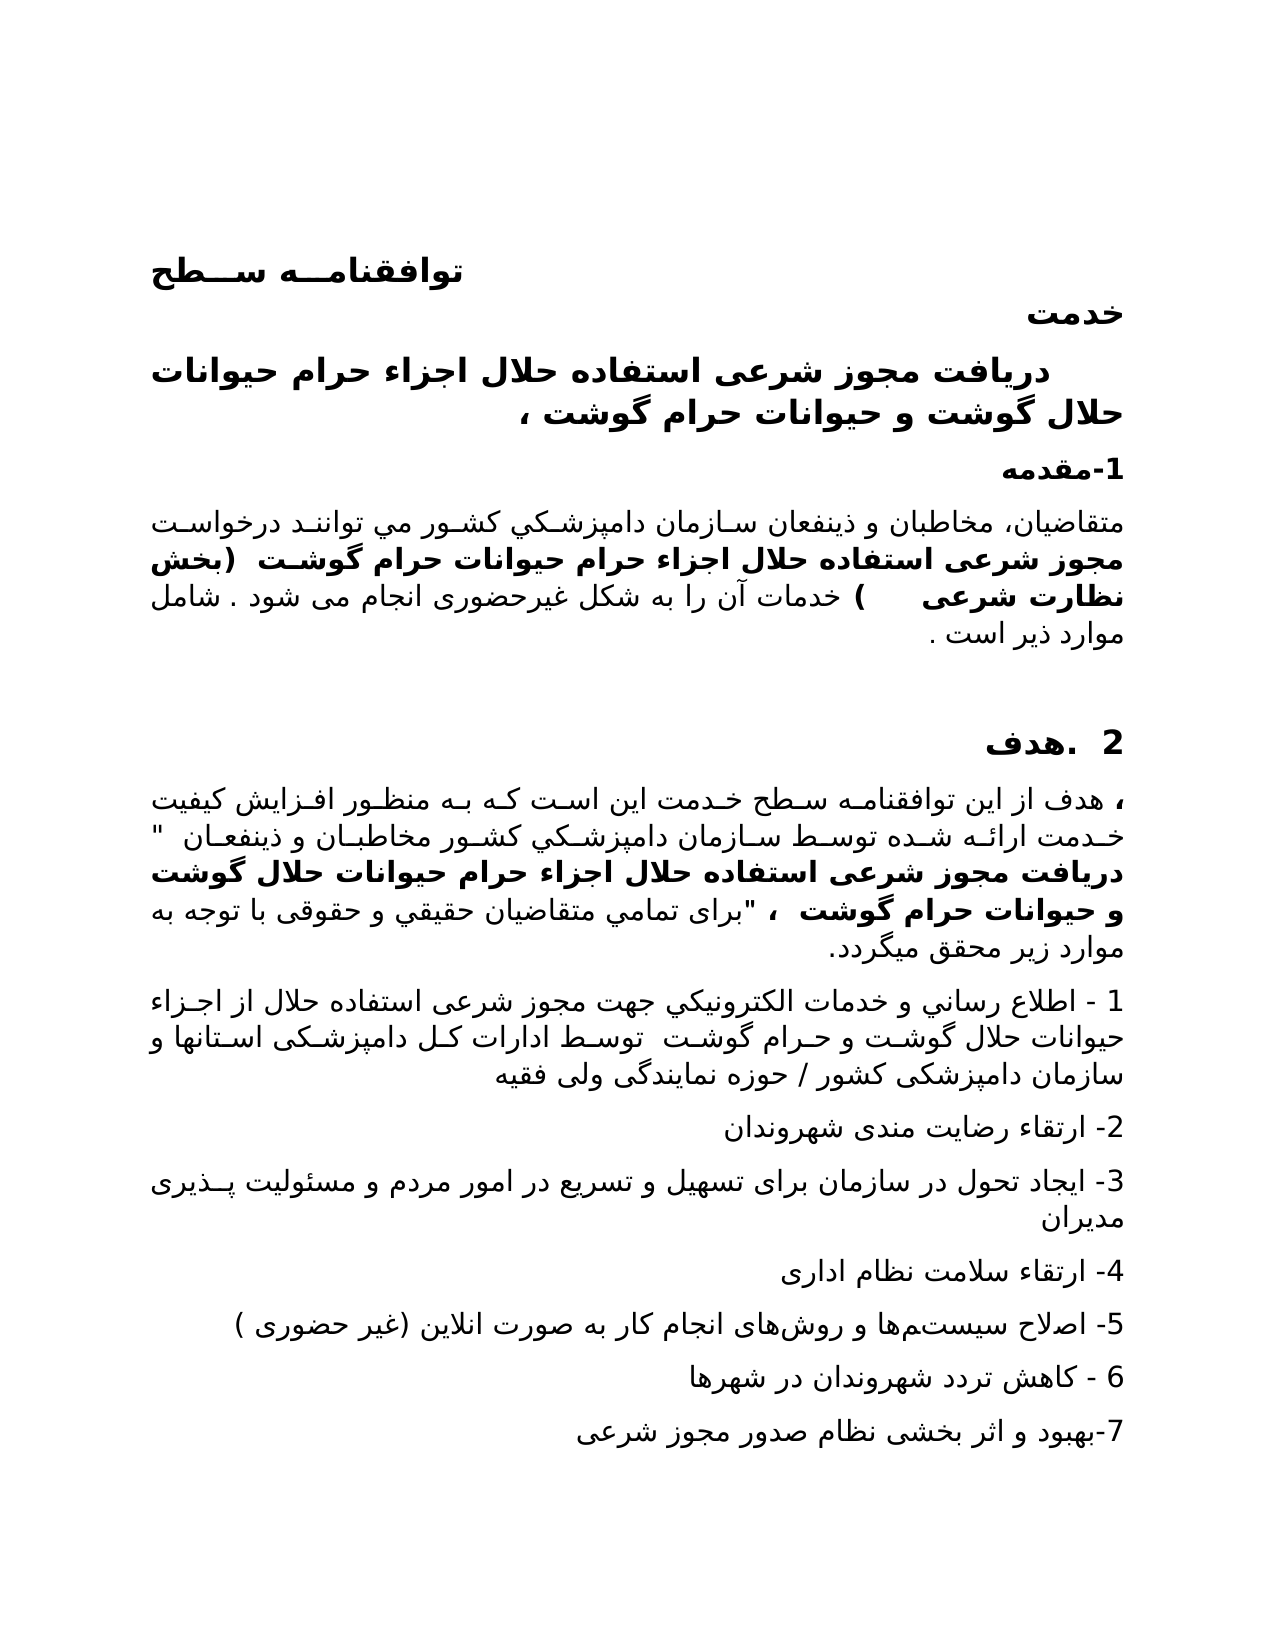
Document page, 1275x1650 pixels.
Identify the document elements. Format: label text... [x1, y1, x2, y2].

text 2 .هدف [150, 724, 1125, 763]
text 4- ارتقاء سلامت نظام اداری [150, 1254, 1125, 1288]
text 6 - كاهش تردد شهروندان در شهرها [150, 1361, 1125, 1395]
text 7-بهبود و اثر بخشی نظام صدور مجوز شرعی [150, 1414, 1125, 1448]
text توافقنامه سطح خدمت [150, 252, 1125, 332]
text 5- اﺻلاﺡ سیستﻢها و روﺵهای انجام كار به صورت انلاین (غیر حضوری ) [150, 1307, 1125, 1341]
text ، هدف از اين توافقنامه سطح خدمت اين است كه به منظور افزايش كیفیت خدمت ارائه شده توسط سازمان دامپزشكي كشور مخاطبان و ذينفعان " دریافت مجوز شرعی استفاده حلال اجزاء حرام حیوانات حلال گوشت و حیوانات حرام گوشت ، "برای تمامي متقاضیان حقیقي و حقوقی با توجه به موارد زير محقق میگردد. [150, 782, 1125, 965]
text دریافت مجوز شرعی استفاده حلال اجزاء حرام حیوانات حلال گوشت و حیوانات حرام گوشت ، [150, 352, 1125, 433]
text 2- ارتقاء رضايت مندی شهروندان [150, 1111, 1125, 1145]
text متقاضیان، مخاطبان و ذينفعان سازمان دامپزشكي كشور مي توانند درخواست مجوز شرعی استفاده حلال اجزاء حرام حیوانات حرام گوشت (بخش نظارت شرعی ) خدمات آن را به شكل غیرحضوری انجام می شود . شامل موارد ذیر است . [150, 506, 1125, 649]
text 1-مقدمه [150, 452, 1125, 486]
text 1 - اطلاع رساني و خدمات الكترونیكي جهت مجوز شرعی استفاده حلال از اجزاء حیوانات حلال گوشت و حرام گوشت توسط ادارات کل دامپزشکی استانها و سازمان دامپزشکی کشور / حوزه نمایندگی ولی فقیه [150, 984, 1125, 1091]
text 3- ايجاد تحوﻝ در سازمان برای تسهیل و تسريع در امور مردم و مسئولیت پذيری مديران [150, 1164, 1125, 1235]
